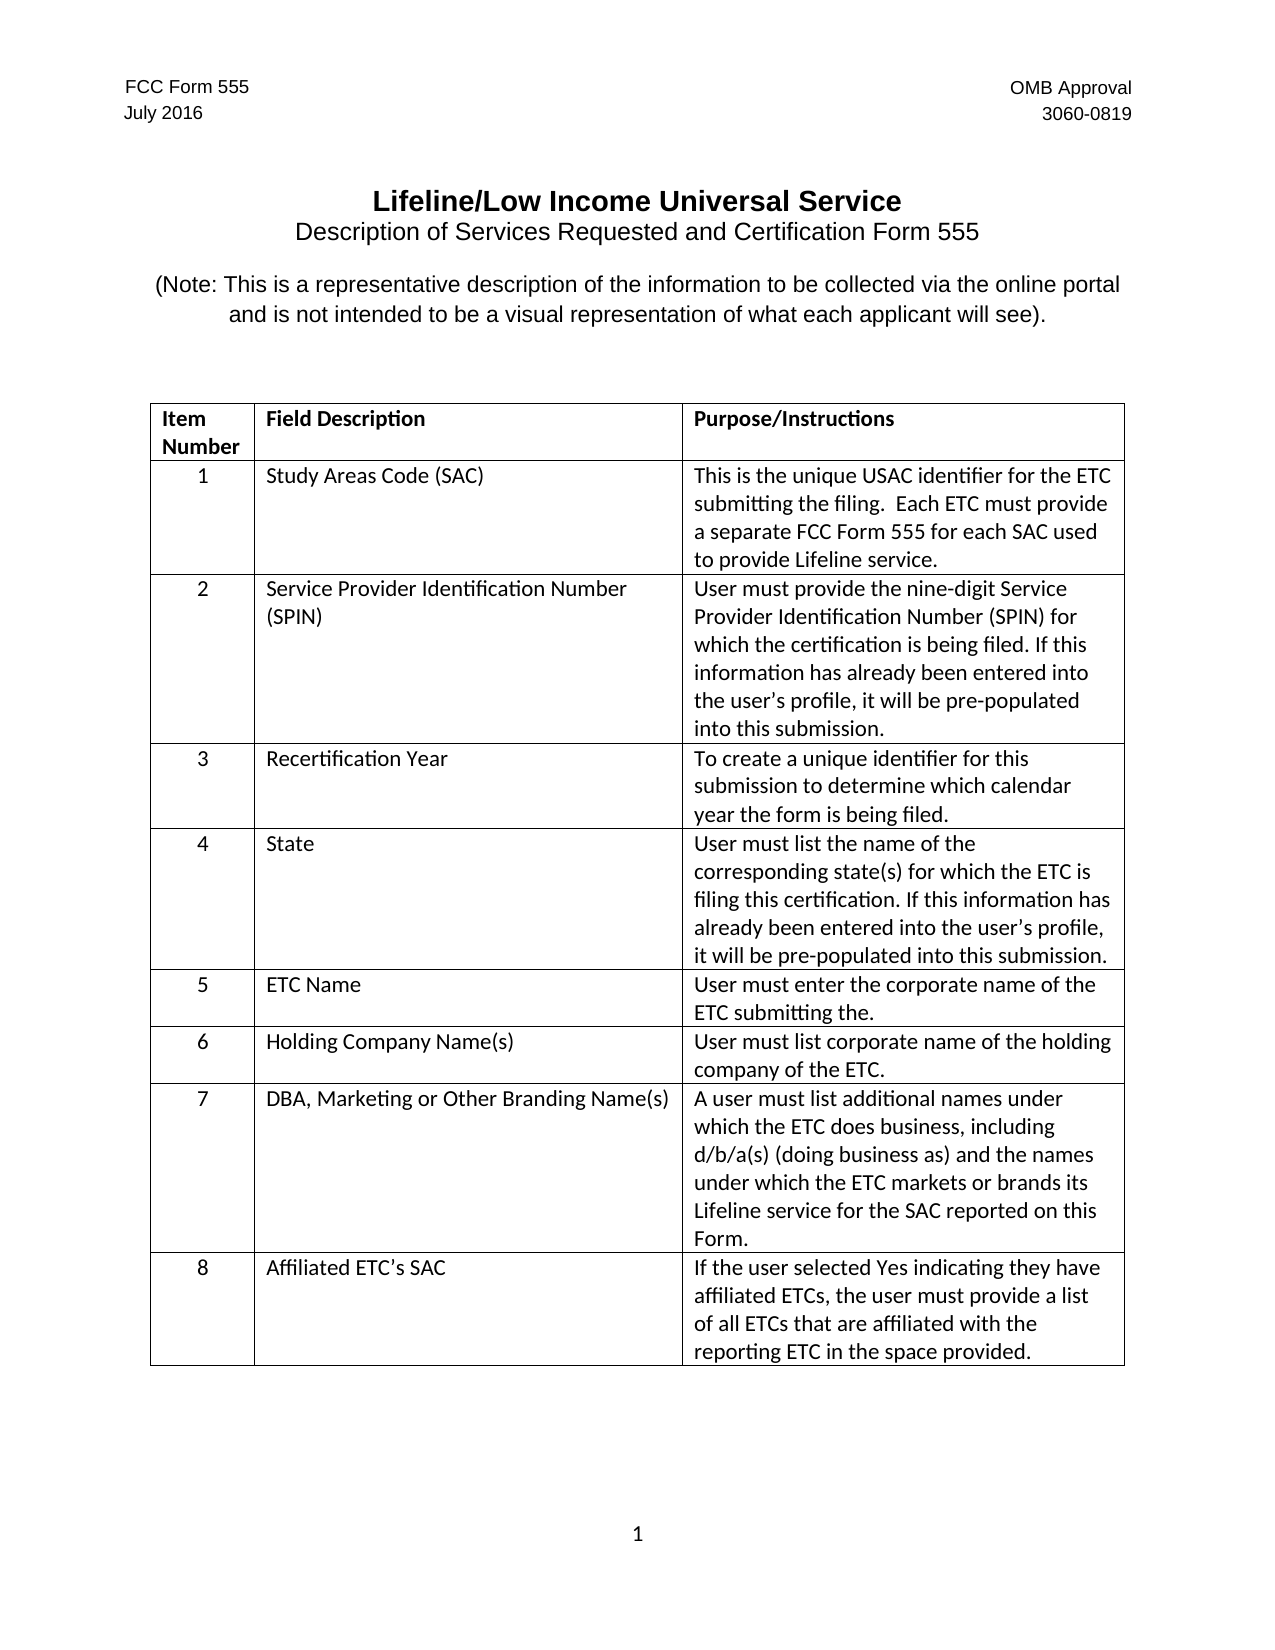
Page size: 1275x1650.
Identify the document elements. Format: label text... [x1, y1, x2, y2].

table_cell Recertification Year [255, 744, 682, 828]
table_cell Affiliated ETC’s SAC [255, 1253, 682, 1365]
text Description of Services Requested and Certification Form 555 [150, 217, 1125, 246]
table_header Field Description [255, 404, 682, 460]
table_cell Holding Company Name(s) [255, 1027, 682, 1083]
table_cell User must list the name of the corresponding state(s) for which the ETC is filing this certification. If this information has already been entered into the user’s profile, it will be pre-populated into this submission. [683, 829, 1124, 969]
table_cell A user must list additional names under which the ETC does business, including d/b/a(s) (doing business as) and the names under which the ETC markets or brands its Lifeline service for the SAC reported on this Form. [683, 1084, 1124, 1252]
table_cell ETC Name [255, 970, 682, 1026]
table_cell 8 [151, 1253, 254, 1365]
table_cell 3 [151, 744, 254, 828]
table_cell DBA, Marketing or Other Branding Name(s) [255, 1084, 682, 1252]
table_header Purpose/Instructions [683, 404, 1124, 460]
table_cell If the user selected Yes indicating they have affiliated ETCs, the user must provide a list of all ETCs that are affiliated with the reporting ETC in the space provided. [683, 1253, 1124, 1365]
text (Note: This is a representative description of the information to be collected via the online portal and is not intended to be a visual representation of what each applicant will see). [150, 271, 1125, 327]
table_cell To create a unique identifier for this submission to determine which calendar year the form is being filed. [683, 744, 1124, 828]
table_cell User must provide the nine-digit Service Provider Identification Number (SPIN) for which the certification is being filed. If this information has already been entered into the user’s profile, it will be pre-populated into this submission. [683, 575, 1124, 743]
table_cell User must enter the corporate name of the ETC submitting the. [683, 970, 1124, 1026]
table_cell Study Areas Code (SAC) [255, 461, 682, 573]
table_cell 4 [151, 829, 254, 969]
table_header Item Number [151, 404, 254, 460]
table_cell 2 [151, 575, 254, 743]
table_cell 7 [151, 1084, 254, 1252]
table_cell 1 [151, 461, 254, 573]
table_cell State [255, 829, 682, 969]
table_cell 6 [151, 1027, 254, 1083]
table_cell Service Provider Identification Number (SPIN) [255, 575, 682, 743]
table_cell This is the unique USAC identifier for the ETC submitting the filing. Each ETC must provide a separate FCC Form 555 for each SAC used to provide Lifeline service. [683, 461, 1124, 573]
table_cell 5 [151, 970, 254, 1026]
table_cell User must list corporate name of the holding company of the ETC. [683, 1027, 1124, 1083]
text Lifeline/Low Income Universal Service [150, 183, 1125, 217]
